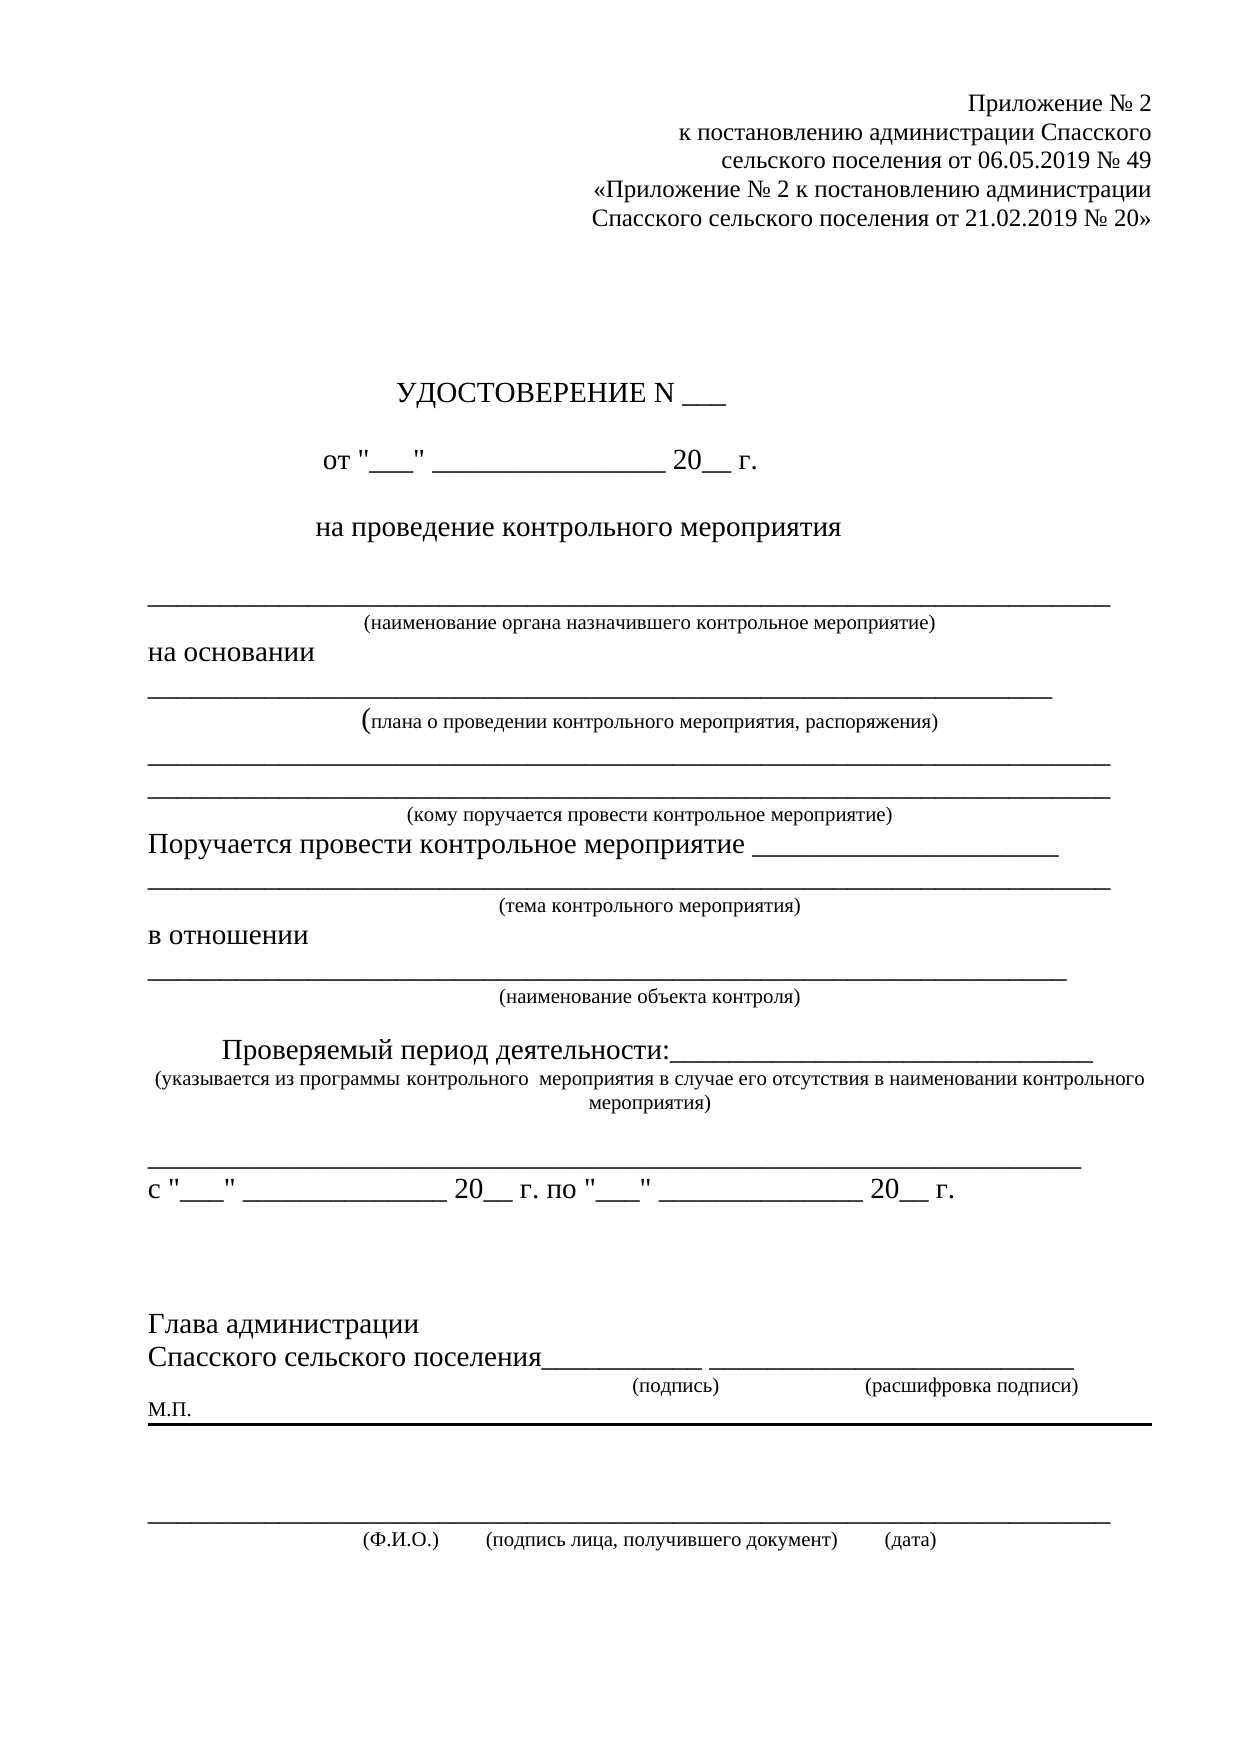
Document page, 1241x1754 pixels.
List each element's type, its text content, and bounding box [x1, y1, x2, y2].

text сельского поселения от 06.05.2019 № 49 [148, 145, 1152, 174]
text (указывается из программы контрольного мероприятия в случае его отсутствия в наименовании контрольного мероприятия) [148, 1066, 1152, 1114]
text __________________________________________________________________ [148, 1493, 1152, 1527]
text Глава администрации [148, 1306, 1152, 1339]
text (наименование органа назначившего контрольное мероприятие) [148, 610, 1152, 634]
text УДОСТОВЕРЕНИЕ N ___ [148, 375, 1152, 409]
text Поручается провести контрольное мероприятие _____________________ [148, 826, 1152, 859]
text (Ф.И.О.) (подпись лица, получившего документ) (дата) [148, 1527, 1152, 1551]
text «Приложение № 2 к постановлению администрации [148, 174, 1152, 203]
text на проведение контрольного мероприятия [148, 509, 1152, 543]
text Спасского сельского поселения от 21.02.2019 № 20» [148, 203, 1152, 232]
text Приложение № 2 [148, 88, 1152, 117]
text (подпись) (расшифровка подписи) [148, 1373, 1152, 1397]
text на основании ______________________________________________________________ [148, 634, 1152, 701]
text М.П. [148, 1397, 1152, 1423]
text __________________________________________________________________ [148, 577, 1152, 610]
text __________________________________________________________________ [148, 859, 1152, 893]
text в отношении _______________________________________________________________ [148, 917, 1152, 984]
text ________________________________________________________________ [148, 1138, 1152, 1172]
text Спасского сельского поселения___________ _________________________ [148, 1339, 1152, 1373]
text (плана о проведении контрольного мероприятия, распоряжения) [148, 701, 1152, 735]
text (наименование объекта контроля) [148, 984, 1152, 1008]
text от "___" ________________ 20__ г. [148, 442, 1152, 476]
text к постановлению администрации Спасского [148, 117, 1152, 145]
text с "___" ______________ 20__ г. по "___" ______________ 20__ г. [148, 1172, 1152, 1205]
text (кому поручается провести контрольное мероприятие) [148, 802, 1152, 826]
text __________________________________________________________________ [148, 735, 1152, 768]
text (тема контрольного мероприятия) [148, 893, 1152, 917]
text __________________________________________________________________ [148, 768, 1152, 802]
text Проверяемый период деятельности:_____________________________ [148, 1032, 1152, 1066]
